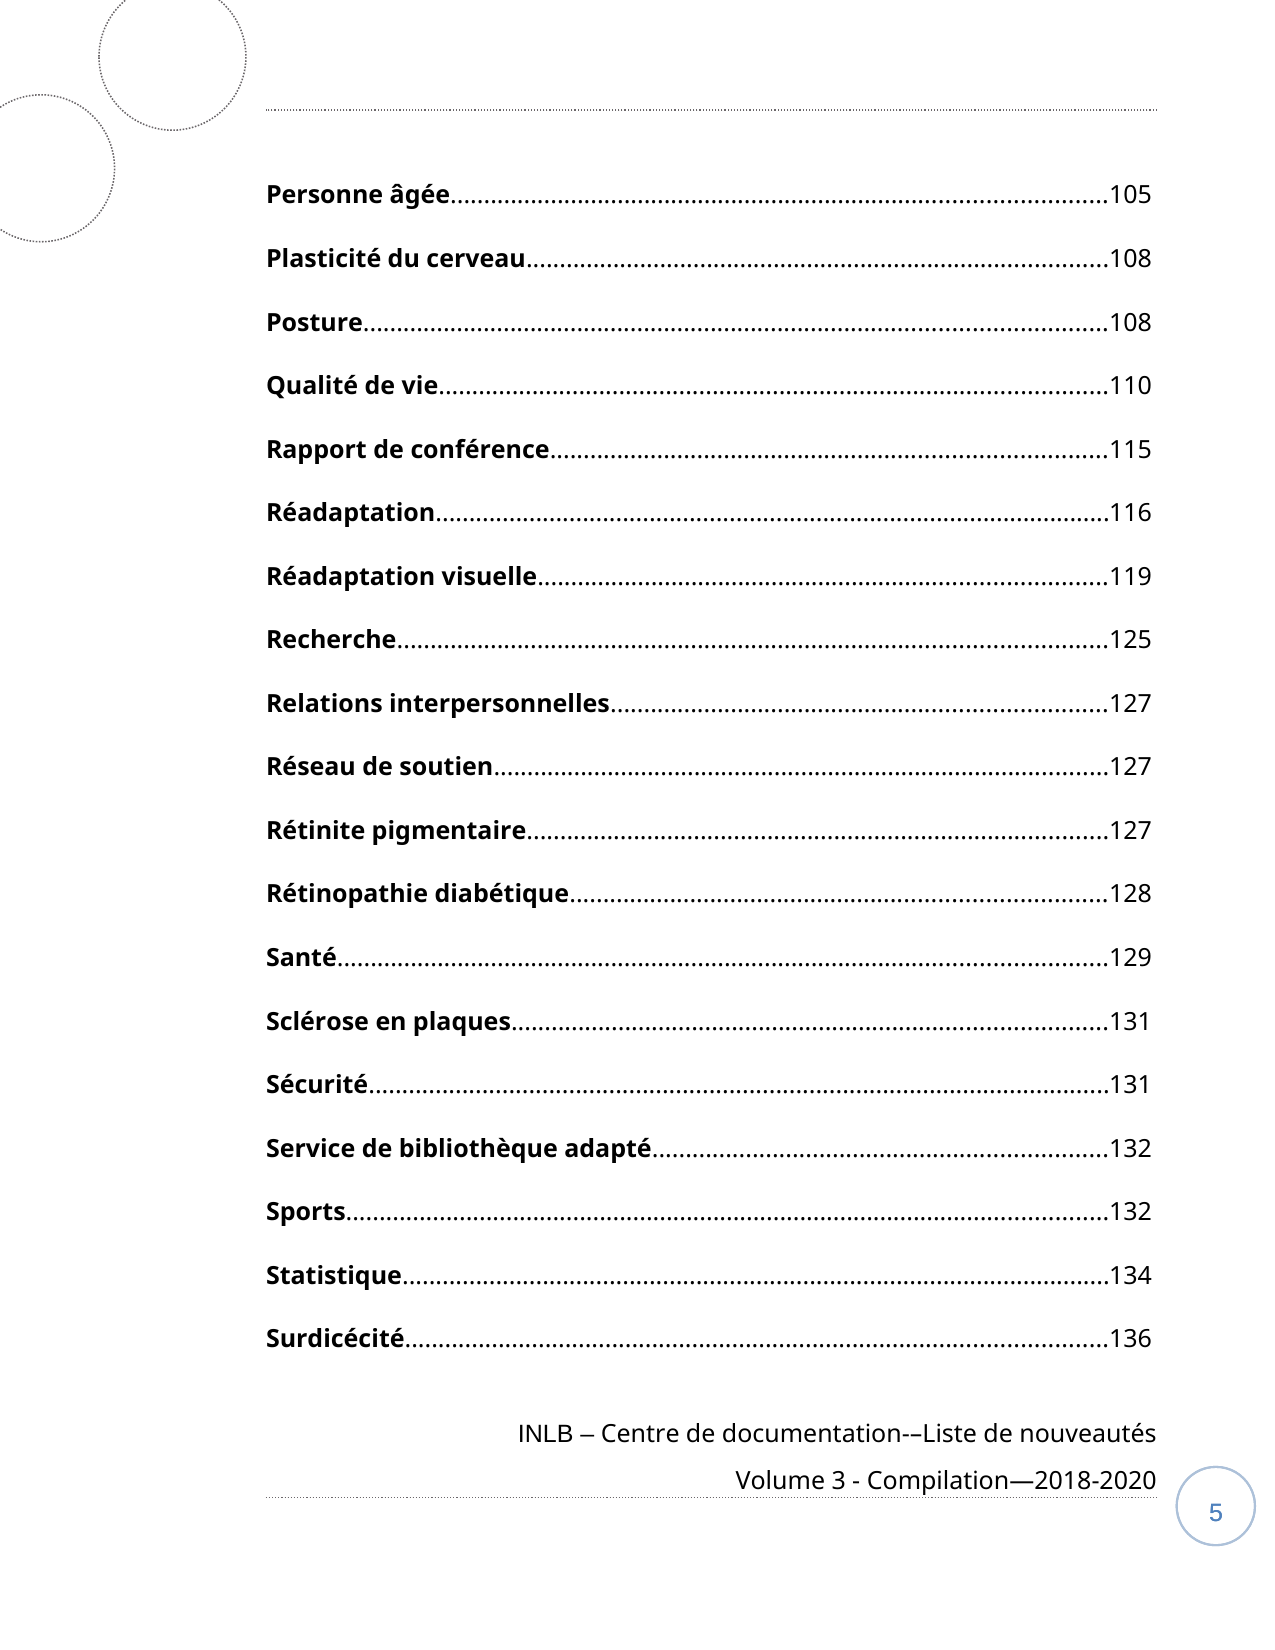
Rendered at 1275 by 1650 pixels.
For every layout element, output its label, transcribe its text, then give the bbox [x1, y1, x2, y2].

text Service de bibliothèque adapté 132 [266, 1130, 1139, 1164]
text Statistique 134 [266, 1257, 1139, 1291]
text Recherche 125 [266, 622, 1139, 656]
text Qualité de vie 110 [266, 368, 1139, 402]
text Plasticité du cerveau 108 [266, 241, 1139, 275]
text Rétinopathie diabétique 128 [266, 876, 1139, 910]
text Surdicécité 136 [266, 1321, 1139, 1355]
text Santé 129 [266, 940, 1139, 974]
text Rétinite pigmentaire 127 [266, 813, 1139, 847]
text Sports 132 [266, 1194, 1139, 1228]
text Rapport de conférence 115 [266, 431, 1139, 465]
text Sclérose en plaques 131 [266, 1003, 1139, 1037]
text Personne âgée 105 [266, 177, 1139, 211]
text Relations interpersonnelles 127 [266, 686, 1139, 719]
text Sécurité 131 [266, 1067, 1139, 1101]
text Réseau de soutien 127 [266, 749, 1139, 783]
text Posture 108 [266, 304, 1139, 338]
text Réadaptation 116 [266, 495, 1139, 529]
text Réadaptation visuelle 119 [266, 558, 1139, 592]
